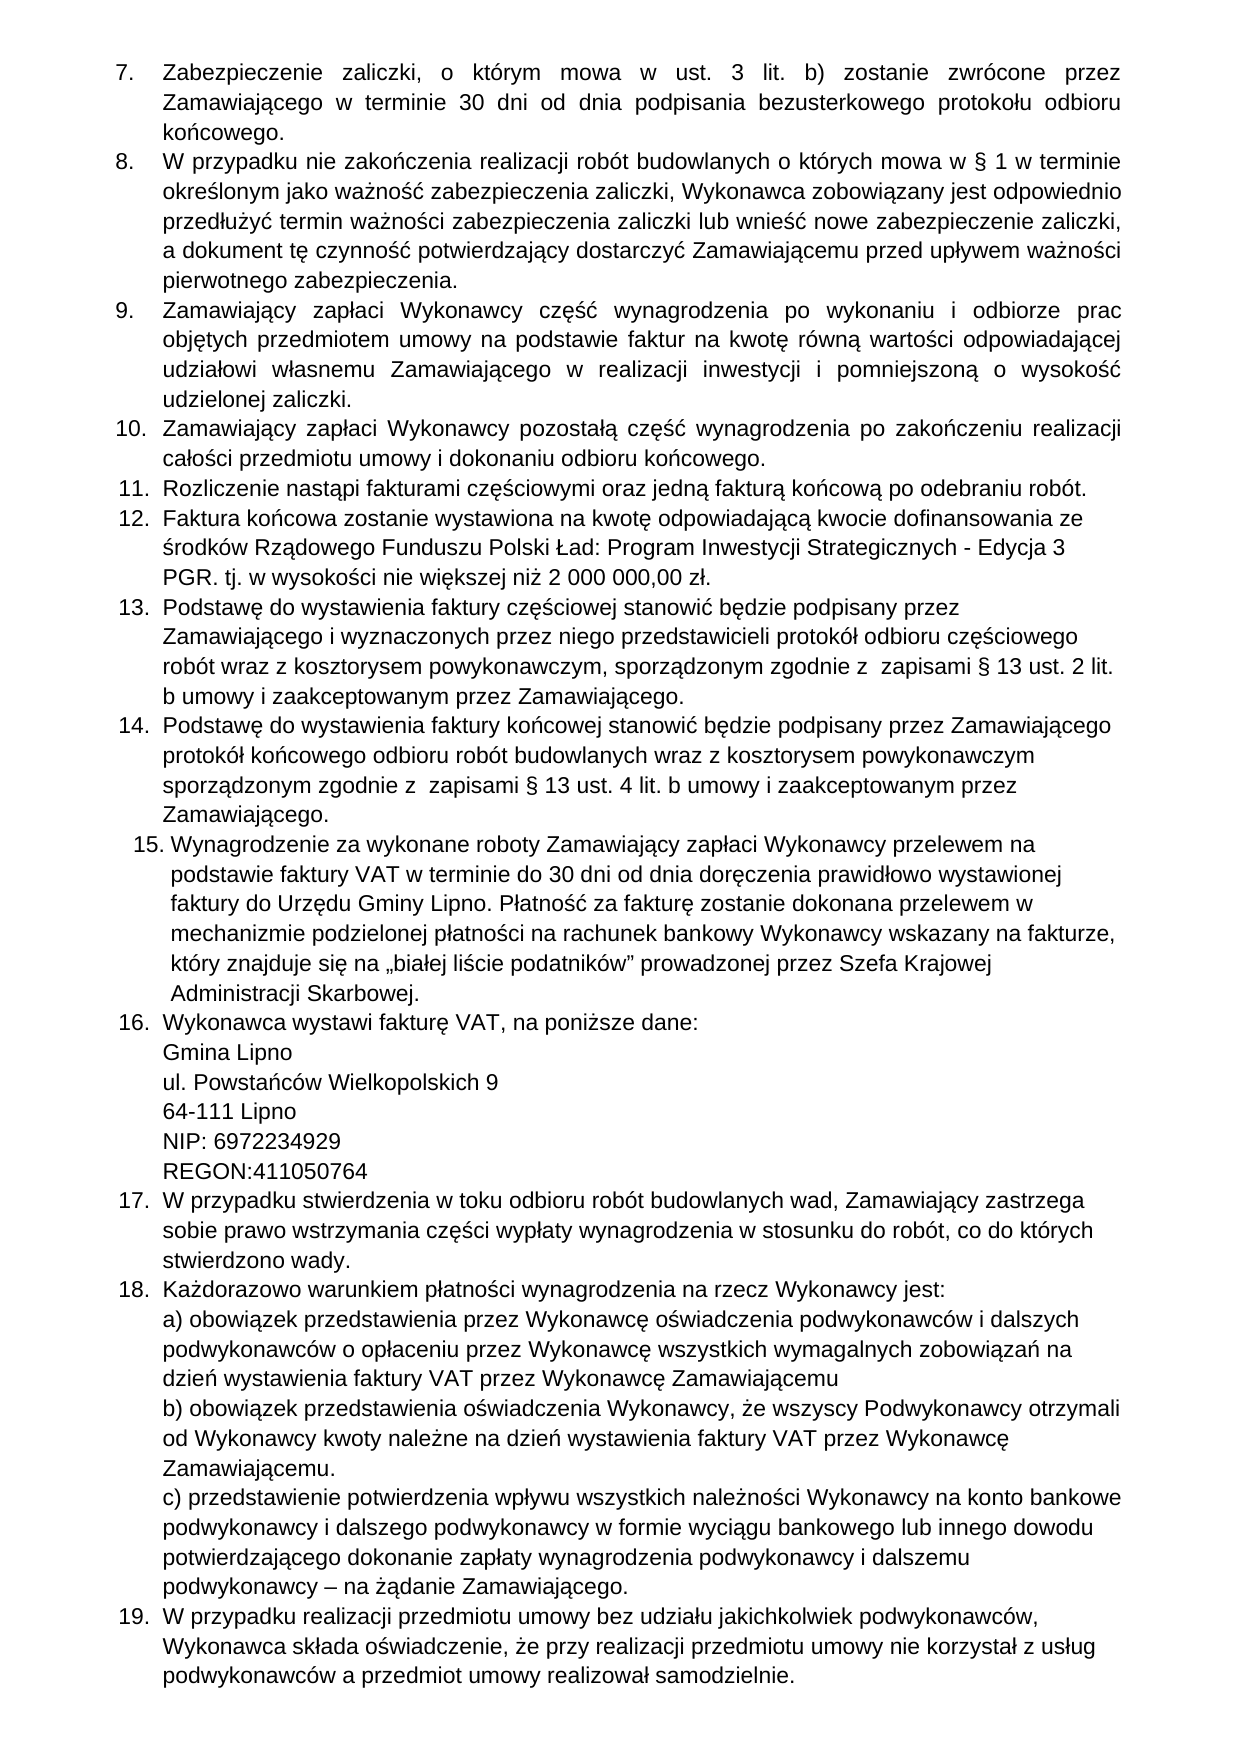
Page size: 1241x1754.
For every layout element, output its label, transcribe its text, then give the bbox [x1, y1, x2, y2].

list Faktura końcowa zostanie wystawiona na kwotę odpowiadającą kwocie dofinansowania ze środków Rządowego Funduszu Polski Ład: Program Inwestycji Strategicznych - Edycja 3 PGR. tj. w wysokości nie większej niż 2 000 000,00 zł. [118, 504, 1122, 590]
list Zamawiający zapłaci Wykonawcy część wynagrodzenia po wykonaniu i odbiorze prac objętych przedmiotem umowy na podstawie faktur na kwotę równą wartości odpowiadającej udziałowi własnemu Zamawiającego w realizacji inwestycji i pomniejszoną o wysokość udzielonej zaliczki. [115, 297, 1122, 412]
list Każdorazowo warunkiem płatności wynagrodzenia na rzecz Wykonawcy jest: [118, 1276, 1122, 1303]
list Rozliczenie nastąpi fakturami częściowymi oraz jedną fakturą końcową po odebraniu robót. [118, 475, 1122, 501]
text c) przedstawienie potwierdzenia wpływu wszystkich należności Wykonawcy na konto bankowe podwykonawcy i dalszego podwykonawcy w formie wyciągu bankowego lub innego dowodu potwierdzającego dokonanie zapłaty wynagrodzenia podwykonawcy i dalszemu podwykonawcy – na żądanie Zamawiającego. [162, 1484, 1122, 1599]
text NIP: 6972234929 [162, 1128, 1122, 1154]
text b) obowiązek przedstawienia oświadczenia Wykonawcy, że wszyscy Podwykonawcy otrzymali od Wykonawcy kwoty należne na dzień wystawienia faktury VAT przez Wykonawcę Zamawiającemu. [162, 1395, 1122, 1481]
list Podstawę do wystawienia faktury częściowej stanowić będzie podpisany przez Zamawiającego i wyznaczonych przez niego przedstawicieli protokół odbioru częściowego robót wraz z kosztorysem powykonawczym, sporządzonym zgodnie z zapisami § 13 ust. 2 lit. b umowy i zaakceptowanym przez Zamawiającego. [118, 593, 1122, 709]
list Wynagrodzenie za wykonane roboty Zamawiający zapłaci Wykonawcy przelewem na podstawie faktury VAT w terminie do 30 dni od dnia doręczenia prawidłowo wystawionej faktury do Urzędu Gminy Lipno. Płatność za fakturę zostanie dokonana przelewem w mechanizmie podzielonej płatności na rachunek bankowy Wykonawcy wskazany na fakturze, który znajduje się na „białej liście podatników” prowadzonej przez Szefa Krajowej Administracji Skarbowej. [133, 831, 1122, 1006]
list Zamawiający zapłaci Wykonawcy pozostałą część wynagrodzenia po zakończeniu realizacji całości przedmiotu umowy i dokonaniu odbioru końcowego. [115, 415, 1122, 471]
list Podstawę do wystawienia faktury końcowej stanowić będzie podpisany przez Zamawiającego protokół końcowego odbioru robót budowlanych wraz z kosztorysem powykonawczym sporządzonym zgodnie z zapisami § 13 ust. 4 lit. b umowy i zaakceptowanym przez Zamawiającego. [118, 712, 1122, 828]
list W przypadku nie zakończenia realizacji robót budowlanych o których mowa w § 1 w terminie określonym jako ważność zabezpieczenia zaliczki, Wykonawca zobowiązany jest odpowiednio przedłużyć termin ważności zabezpieczenia zaliczki lub wnieść nowe zabezpieczenie zaliczki, a dokument tę czynność potwierdzający dostarczyć Zamawiającemu przed upływem ważności pierwotnego zabezpieczenia. [115, 148, 1122, 293]
list Wykonawca wystawi fakturę VAT, na poniższe dane: [118, 1009, 1122, 1036]
text ul. Powstańców Wielkopolskich 9 [162, 1068, 1122, 1095]
text REGON:411050764 [162, 1158, 1122, 1184]
list W przypadku realizacji przedmiotu umowy bez udziału jakichkolwiek podwykonawców, Wykonawca składa oświadczenie, że przy realizacji przedmiotu umowy nie korzystał z usług podwykonawców a przedmiot umowy realizował samodzielnie. [118, 1603, 1122, 1689]
list W przypadku stwierdzenia w toku odbioru robót budowlanych wad, Zamawiający zastrzega sobie prawo wstrzymania części wypłaty wynagrodzenia w stosunku do robót, co do których stwierdzono wady. [118, 1187, 1122, 1273]
text a) obowiązek przedstawienia przez Wykonawcę oświadczenia podwykonawców i dalszych podwykonawców o opłaceniu przez Wykonawcę wszystkich wymagalnych zobowiązań na dzień wystawienia faktury VAT przez Wykonawcę Zamawiającemu [162, 1306, 1122, 1392]
text Gmina Lipno [162, 1039, 1122, 1065]
text 64-111 Lipno [162, 1098, 1122, 1124]
list Zabezpieczenie zaliczki, o którym mowa w ust. 3 lit. b) zostanie zwrócone przez Zamawiającego w terminie 30 dni od dnia podpisania bezusterkowego protokołu odbioru końcowego. [115, 59, 1122, 145]
